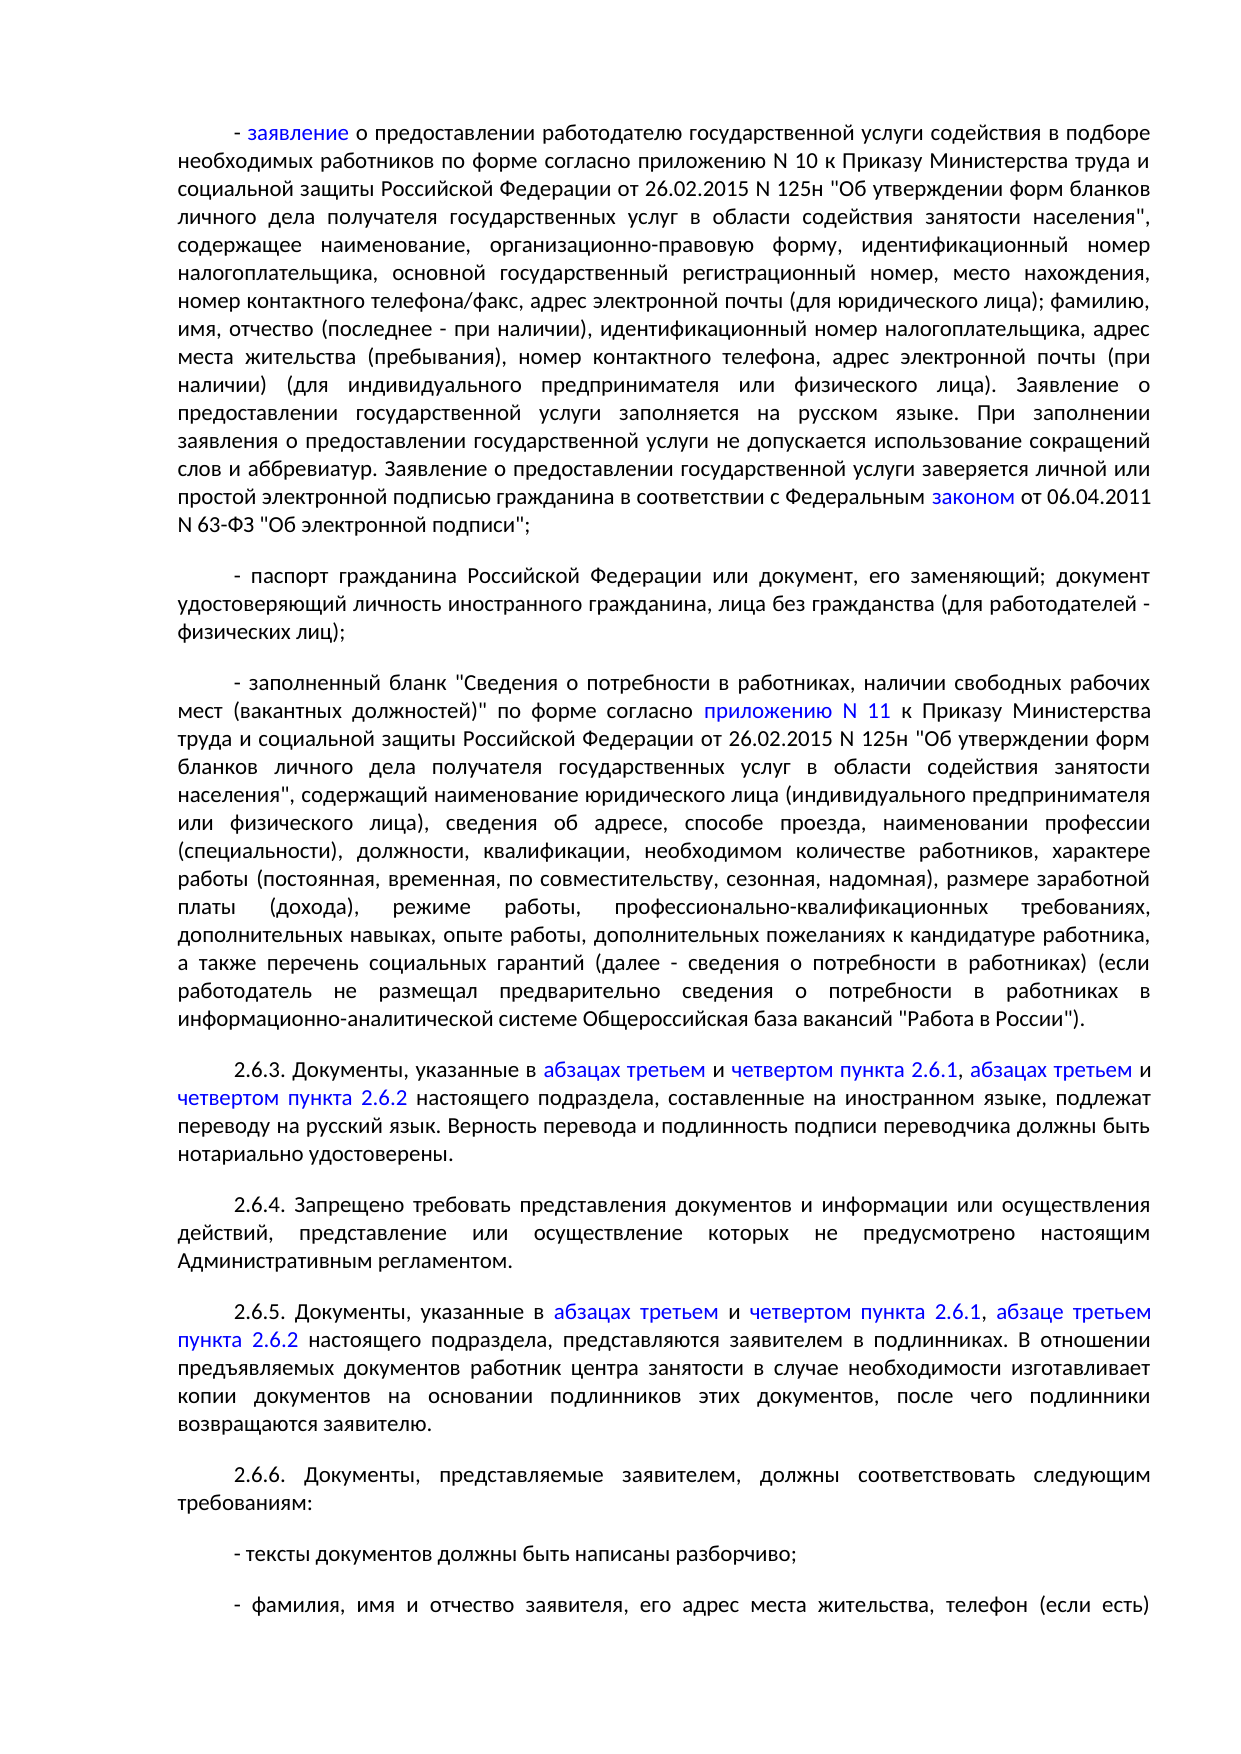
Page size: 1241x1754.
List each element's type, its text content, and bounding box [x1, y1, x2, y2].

text - тексты документов должны быть написаны разборчиво; [177, 1539, 1152, 1567]
text 2.6.4. Запрещено требовать представления документов и информации или осуществления действий, представление или осуществление которых не предусмотрено настоящим Административным регламентом. [177, 1191, 1152, 1274]
text - заявление о предоставлении работодателю государственной услуги содействия в подборе необходимых работников по форме согласно приложению N 10 к Приказу Министерства труда и социальной защиты Российской Федерации от 26.02.2015 N 125н "Об утверждении форм бланков личного дела получателя государственных услуг в области содействия занятости населения", содержащее наименование, организационно-правовую форму, идентификационный номер налогоплательщика, основной государственный регистрационный номер, место нахождения, номер контактного телефона/факс, адрес электронной почты (для юридического лица); фамилию, имя, отчество (последнее - при наличии), идентификационный номер налогоплательщика, адрес места жительства (пребывания), номер контактного телефона, адрес электронной почты (при наличии) (для индивидуального предпринимателя или физического лица). Заявление о предоставлении государственной услуги заполняется на русском языке. При заполнении заявления о предоставлении государственной услуги не допускается использование сокращений слов и аббревиатур. Заявление о предоставлении государственной услуги заверяется личной или простой электронной подписью гражданина в соответствии с Федеральным законом от 06.04.2011 N 63-ФЗ "Об электронной подписи"; [177, 118, 1152, 538]
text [177, 1590, 1152, 1618]
text - заполненный бланк "Сведения о потребности в работниках, наличии свободных рабочих мест (вакантных должностей)" по форме согласно приложению N 11 к Приказу Министерства труда и социальной защиты Российской Федерации от 26.02.2015 N 125н "Об утверждении форм бланков личного дела получателя государственных услуг в области содействия занятости населения", содержащий наименование юридического лица (индивидуального предпринимателя или физического лица), сведения об адресе, способе проезда, наименовании профессии (специальности), должности, квалификации, необходимом количестве работников, характере работы (постоянная, временная, по совместительству, сезонная, надомная), размере заработной платы (дохода), режиме работы, профессионально-квалификационных требованиях, дополнительных навыках, опыте работы, дополнительных пожеланиях к кандидатуре работника, а также перечень социальных гарантий (далее - сведения о потребности в работниках) (если работодатель не размещал предварительно сведения о потребности в работниках в информационно-аналитической системе Общероссийская база вакансий "Работа в России"). [177, 668, 1152, 1033]
text 2.6.5. Документы, указанные в абзацах третьем и четвертом пункта 2.6.1, абзаце третьем пункта 2.6.2 настоящего подраздела, представляются заявителем в подлинниках. В отношении предъявляемых документов работник центра занятости в случае необходимости изготавливает копии документов на основании подлинников этих документов, после чего подлинники возвращаются заявителю. [177, 1297, 1152, 1438]
text 2.6.3. Документы, указанные в абзацах третьем и четвертом пункта 2.6.1, абзацах третьем и четвертом пункта 2.6.2 настоящего подраздела, составленные на иностранном языке, подлежат переводу на русский язык. Верность перевода и подлинность подписи переводчика должны быть нотариально удостоверены. [177, 1056, 1152, 1168]
text 2.6.6. Документы, представляемые заявителем, должны соответствовать следующим требованиям: [177, 1461, 1152, 1517]
text - паспорт гражданина Российской Федерации или документ, его заменяющий; документ удостоверяющий личность иностранного гражданина, лица без гражданства (для работодателей - физических лиц); [177, 561, 1152, 645]
